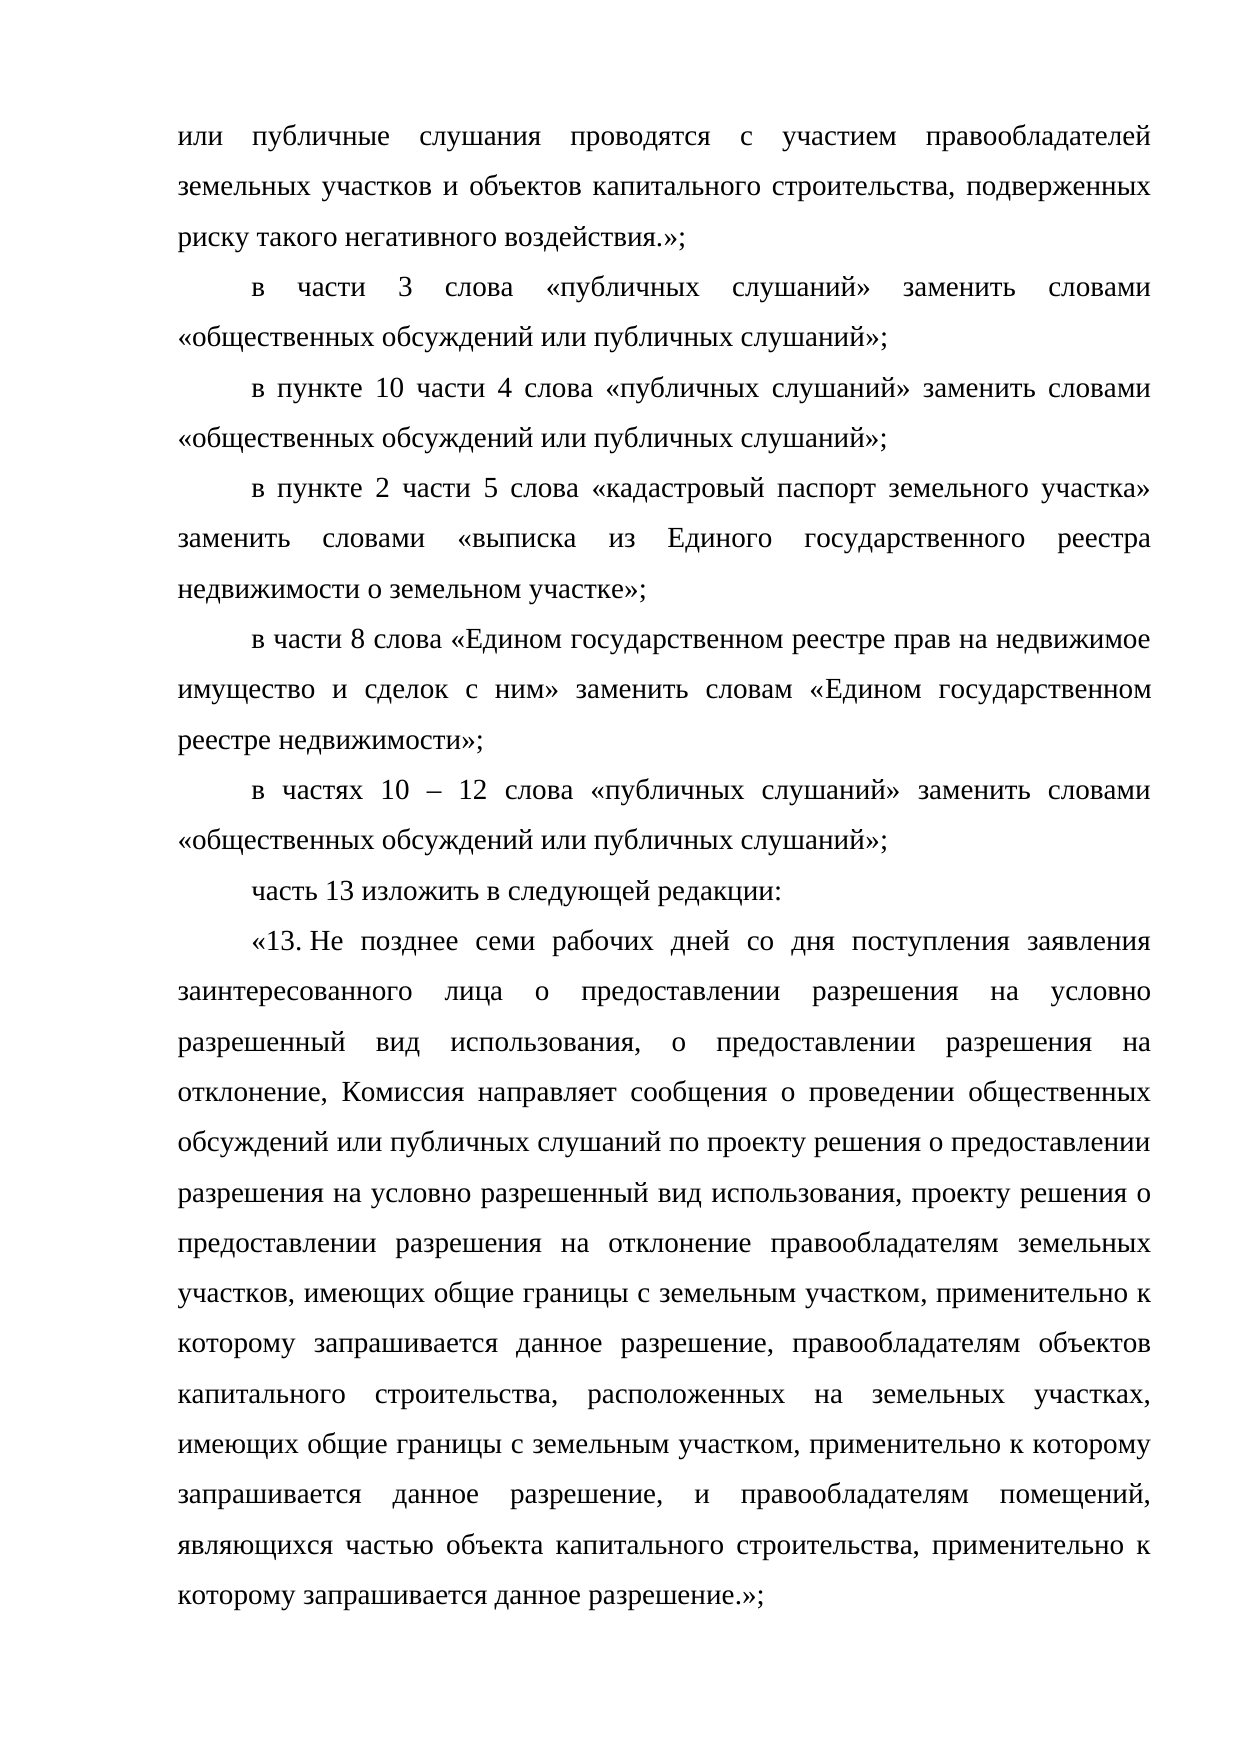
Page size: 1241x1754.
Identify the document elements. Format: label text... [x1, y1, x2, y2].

text часть 13 изложить в следующей редакции: [177, 873, 1152, 906]
text в части 3 слова «публичных слушаний» заменить словами «общественных обсуждений или публичных слушаний»; [177, 269, 1152, 353]
text «13. Не позднее семи рабочих дней со дня поступления заявления заинтересованного лица о предоставлении разрешения на условно разрешенный вид использования, о предоставлении разрешения на отклонение, Комиссия направляет сообщения о проведении общественных обсуждений или публичных слушаний по проекту решения о предоставлении разрешения на условно разрешенный вид использования, проекту решения о предоставлении разрешения на отклонение правообладателям земельных участков, имеющих общие границы с земельным участком, применительно к которому запрашивается данное разрешение, правообладателям объектов капитального строительства, расположенных на земельных участках, имеющих общие границы с земельным участком, применительно к которому запрашивается данное разрешение, и правообладателям помещений, являющихся частью объекта капитального строительства, применительно к которому запрашивается данное разрешение.»; [177, 923, 1152, 1611]
text в пункте 10 части 4 слова «публичных слушаний» заменить словами «общественных обсуждений или публичных слушаний»; [177, 370, 1152, 453]
text в частях 10 – 12 слова «публичных слушаний» заменить словами «общественных обсуждений или публичных слушаний»; [177, 772, 1152, 856]
text в части 8 слова «Едином государственном реестре прав на недвижимое имущество и сделок с ним» заменить словам «Едином государственном реестре недвижимости»; [177, 621, 1152, 755]
text в пункте 2 части 5 слова «кадастровый паспорт земельного участка» заменить словами «выписка из Единого государственного реестра недвижимости о земельном участке»; [177, 470, 1152, 604]
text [177, 118, 1152, 252]
